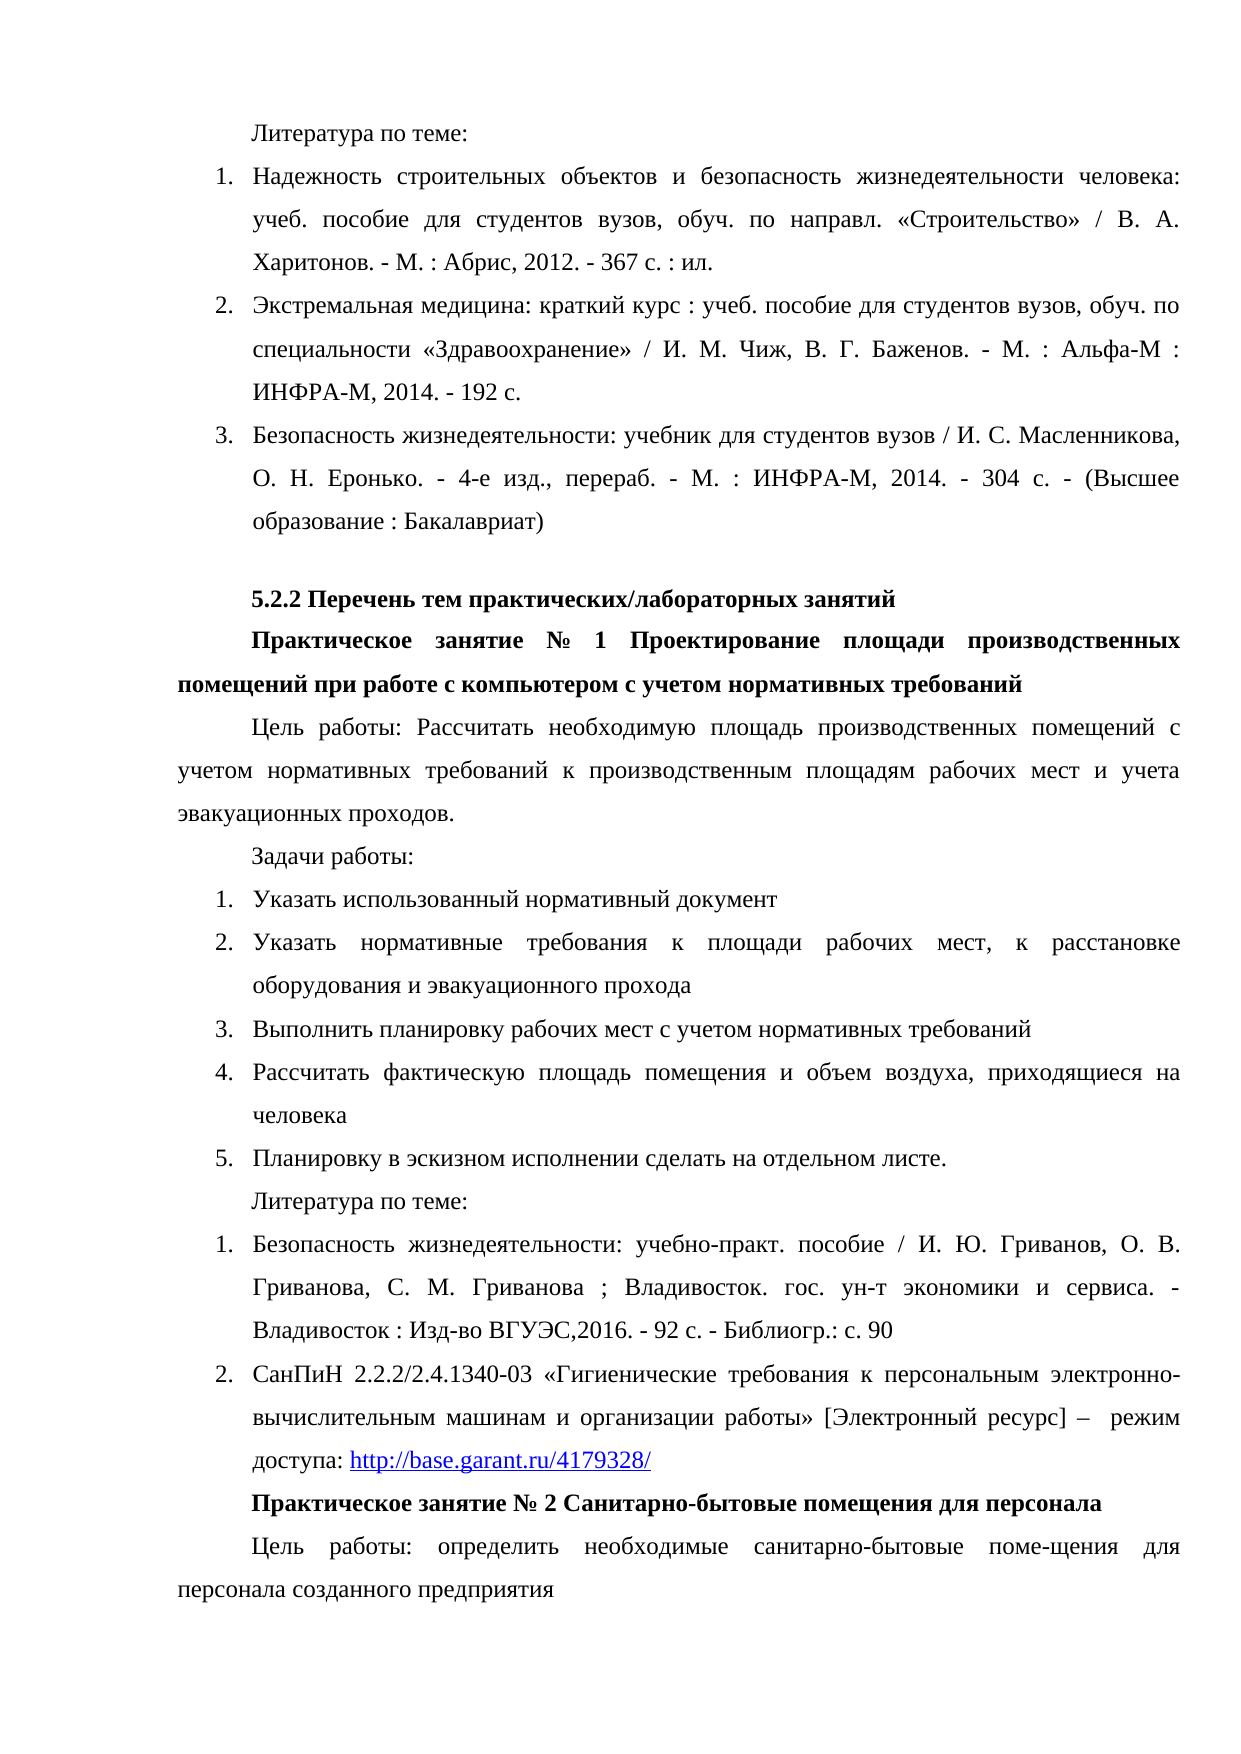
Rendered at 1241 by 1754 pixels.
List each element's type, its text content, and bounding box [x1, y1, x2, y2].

list Экстремальная медицина: краткий курс : учеб. пособие для студентов вузов, обуч. по специальности «Здравоохранение» / И. М. Чиж, В. Г. Баженов. - М. : Альфа-М : ИНФРА-М, 2014. - 192 с. [215, 291, 1181, 406]
list Безопасность жизнедеятельности: учебник для студентов вузов / И. С. Масленникова, О. Н. Еронько. - 4-е изд., перераб. - М. : ИНФРА-М, 2014. - 304 с. - (Высшее образование : Бакалавриат) [215, 420, 1181, 535]
list Указать нормативные требования к площади рабочих мест, к расстановке оборудования и эвакуационного прохода [215, 927, 1181, 999]
list Выполнить планировку рабочих мест с учетом нормативных требований [215, 1014, 1181, 1042]
text Цель работы: определить необходимые санитарно-бытовые поме-щения для персонала созданного предприятия [177, 1531, 1181, 1603]
subtitle 5.2.2 Перечень тем практических/лабораторных занятий [177, 584, 1181, 613]
text Цель работы: Рассчитать необходимую площадь производственных помещений с учетом нормативных требований к производственным площадям рабочих мест и учета эвакуационных проходов. [177, 712, 1181, 827]
text Практическое занятие № 2 Санитарно-бытовые помещения для персонала [177, 1488, 1181, 1517]
text Задачи работы: [177, 841, 1181, 870]
text Практическое занятие № 1 Проектирование площади производственных помещений при работе с компьютером с учетом нормативных требований [177, 626, 1181, 697]
list Планировку в эскизном исполнении сделать на отдельном листе. [215, 1143, 1181, 1172]
text Литература по теме: [177, 1186, 1181, 1215]
list Надежность строительных объектов и безопасность жизнедеятельности человека: учеб. пособие для студентов вузов, обуч. по направл. «Строительство» / В. А. Харитонов. - М. : Абрис, 2012. - 367 с. : ил. [215, 161, 1181, 276]
text Литература по теме: [177, 118, 1181, 147]
list Указать использованный нормативный документ [215, 884, 1181, 913]
list Рассчитать фактическую площадь помещения и объем воздуха, приходящиеся на человека [215, 1057, 1181, 1129]
